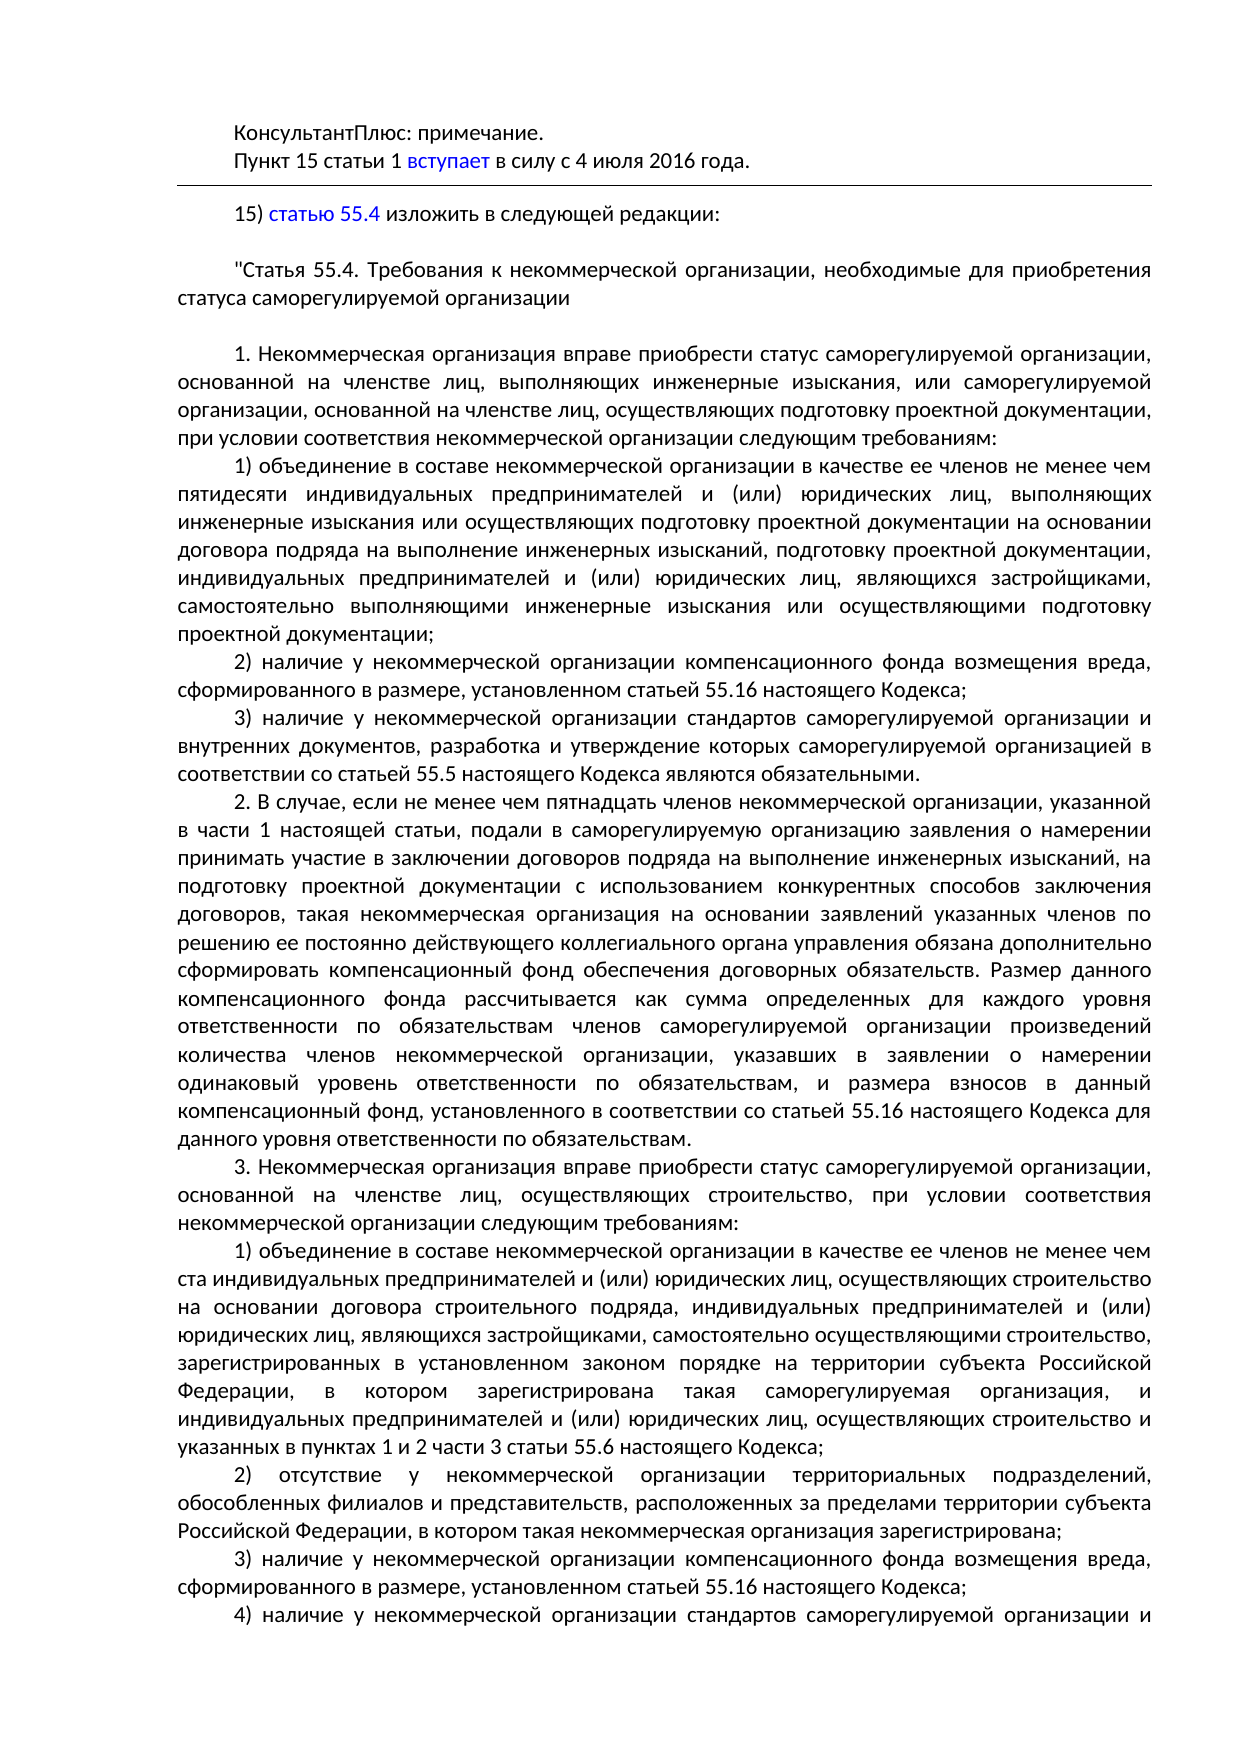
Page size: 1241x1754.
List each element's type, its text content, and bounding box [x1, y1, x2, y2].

text 3) наличие у некоммерческой организации компенсационного фонда возмещения вреда, сформированного в размере, установленном статьей 55.16 настоящего Кодекса; [177, 1544, 1152, 1600]
text 2) наличие у некоммерческой организации компенсационного фонда возмещения вреда, сформированного в размере, установленном статьей 55.16 настоящего Кодекса; [177, 647, 1152, 703]
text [177, 1600, 1152, 1628]
text КонсультантПлюс: примечание. [177, 118, 1152, 146]
text "Статья 55.4. Требования к некоммерческой организации, необходимые для приобретения статуса саморегулируемой организации [177, 255, 1152, 311]
text 15) статью 55.4 изложить в следующей редакции: [177, 199, 1152, 227]
text 2. В случае, если не менее чем пятнадцать членов некоммерческой организации, указанной в части 1 настоящей статьи, подали в саморегулируемую организацию заявления о намерении принимать участие в заключении договоров подряда на выполнение инженерных изысканий, на подготовку проектной документации с использованием конкурентных способов заключения договоров, такая некоммерческая организация на основании заявлений указанных членов по решению ее постоянно действующего коллегиального органа управления обязана дополнительно сформировать компенсационный фонд обеспечения договорных обязательств. Размер данного компенсационного фонда рассчитывается как сумма определенных для каждого уровня ответственности по обязательствам членов саморегулируемой организации произведений количества членов некоммерческой организации, указавших в заявлении о намерении одинаковый уровень ответственности по обязательствам, и размера взносов в данный компенсационный фонд, установленного в соответствии со статьей 55.16 настоящего Кодекса для данного уровня ответственности по обязательствам. [177, 787, 1152, 1152]
text 1) объединение в составе некоммерческой организации в качестве ее членов не менее чем пятидесяти индивидуальных предпринимателей и (или) юридических лиц, выполняющих инженерные изыскания или осуществляющих подготовку проектной документации на основании договора подряда на выполнение инженерных изысканий, подготовку проектной документации, индивидуальных предпринимателей и (или) юридических лиц, являющихся застройщиками, самостоятельно выполняющими инженерные изыскания или осуществляющими подготовку проектной документации; [177, 451, 1152, 647]
text 1. Некоммерческая организация вправе приобрести статус саморегулируемой организации, основанной на членстве лиц, выполняющих инженерные изыскания, или саморегулируемой организации, основанной на членстве лиц, осуществляющих подготовку проектной документации, при условии соответствия некоммерческой организации следующим требованиям: [177, 339, 1152, 451]
text Пункт 15 статьи 1 вступает в силу с 4 июля 2016 года. [177, 146, 1152, 174]
text 3. Некоммерческая организация вправе приобрести статус саморегулируемой организации, основанной на членстве лиц, осуществляющих строительство, при условии соответствия некоммерческой организации следующим требованиям: [177, 1152, 1152, 1236]
text 1) объединение в составе некоммерческой организации в качестве ее членов не менее чем ста индивидуальных предпринимателей и (или) юридических лиц, осуществляющих строительство на основании договора строительного подряда, индивидуальных предпринимателей и (или) юридических лиц, являющихся застройщиками, самостоятельно осуществляющими строительство, зарегистрированных в установленном законом порядке на территории субъекта Российской Федерации, в котором зарегистрирована такая саморегулируемая организация, и индивидуальных предпринимателей и (или) юридических лиц, осуществляющих строительство и указанных в пунктах 1 и 2 части 3 статьи 55.6 настоящего Кодекса; [177, 1236, 1152, 1460]
text 2) отсутствие у некоммерческой организации территориальных подразделений, обособленных филиалов и представительств, расположенных за пределами территории субъекта Российской Федерации, в котором такая некоммерческая организация зарегистрирована; [177, 1460, 1152, 1544]
text 3) наличие у некоммерческой организации стандартов саморегулируемой организации и внутренних документов, разработка и утверждение которых саморегулируемой организацией в соответствии со статьей 55.5 настоящего Кодекса являются обязательными. [177, 703, 1152, 787]
